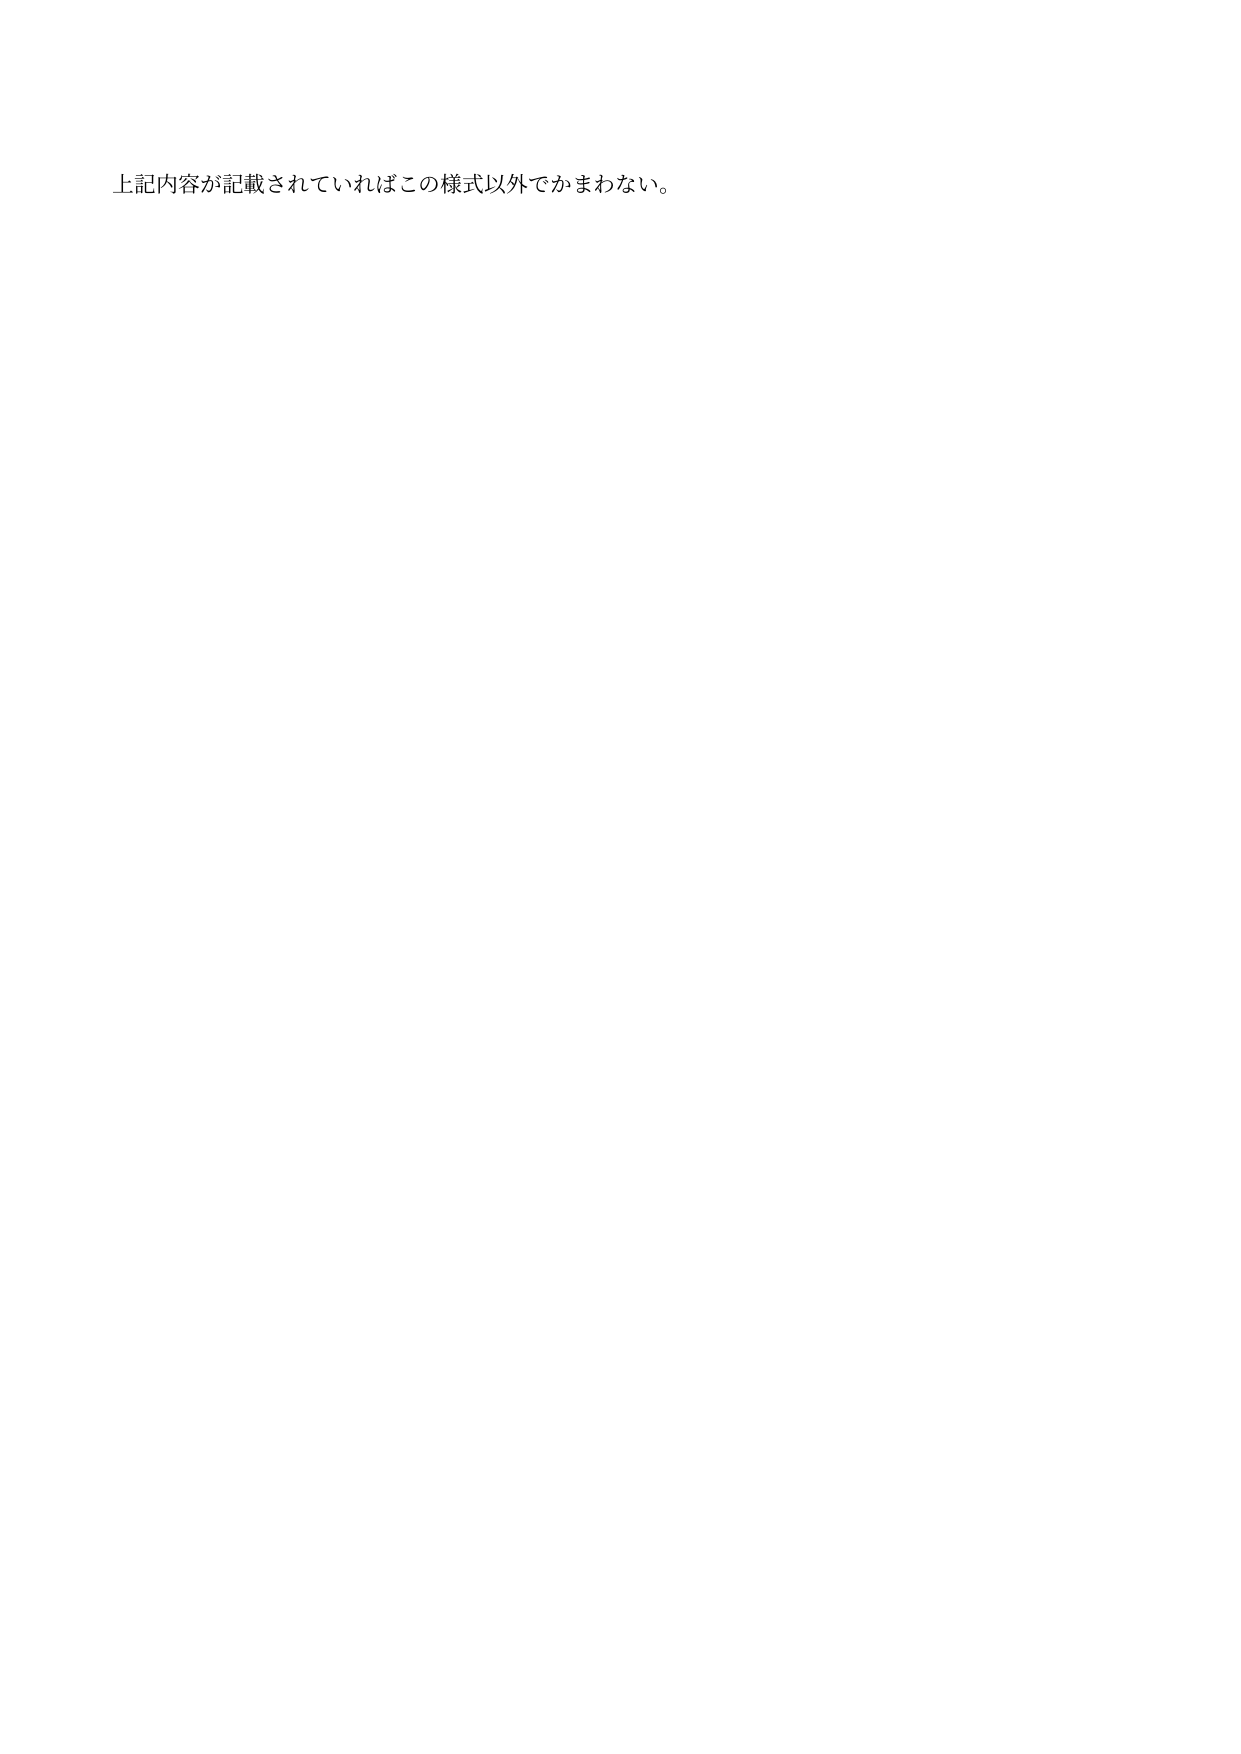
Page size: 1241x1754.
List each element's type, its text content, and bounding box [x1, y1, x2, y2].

text 上記内容が記載されていればこの様式以外でかまわない。 [112, 164, 1128, 202]
